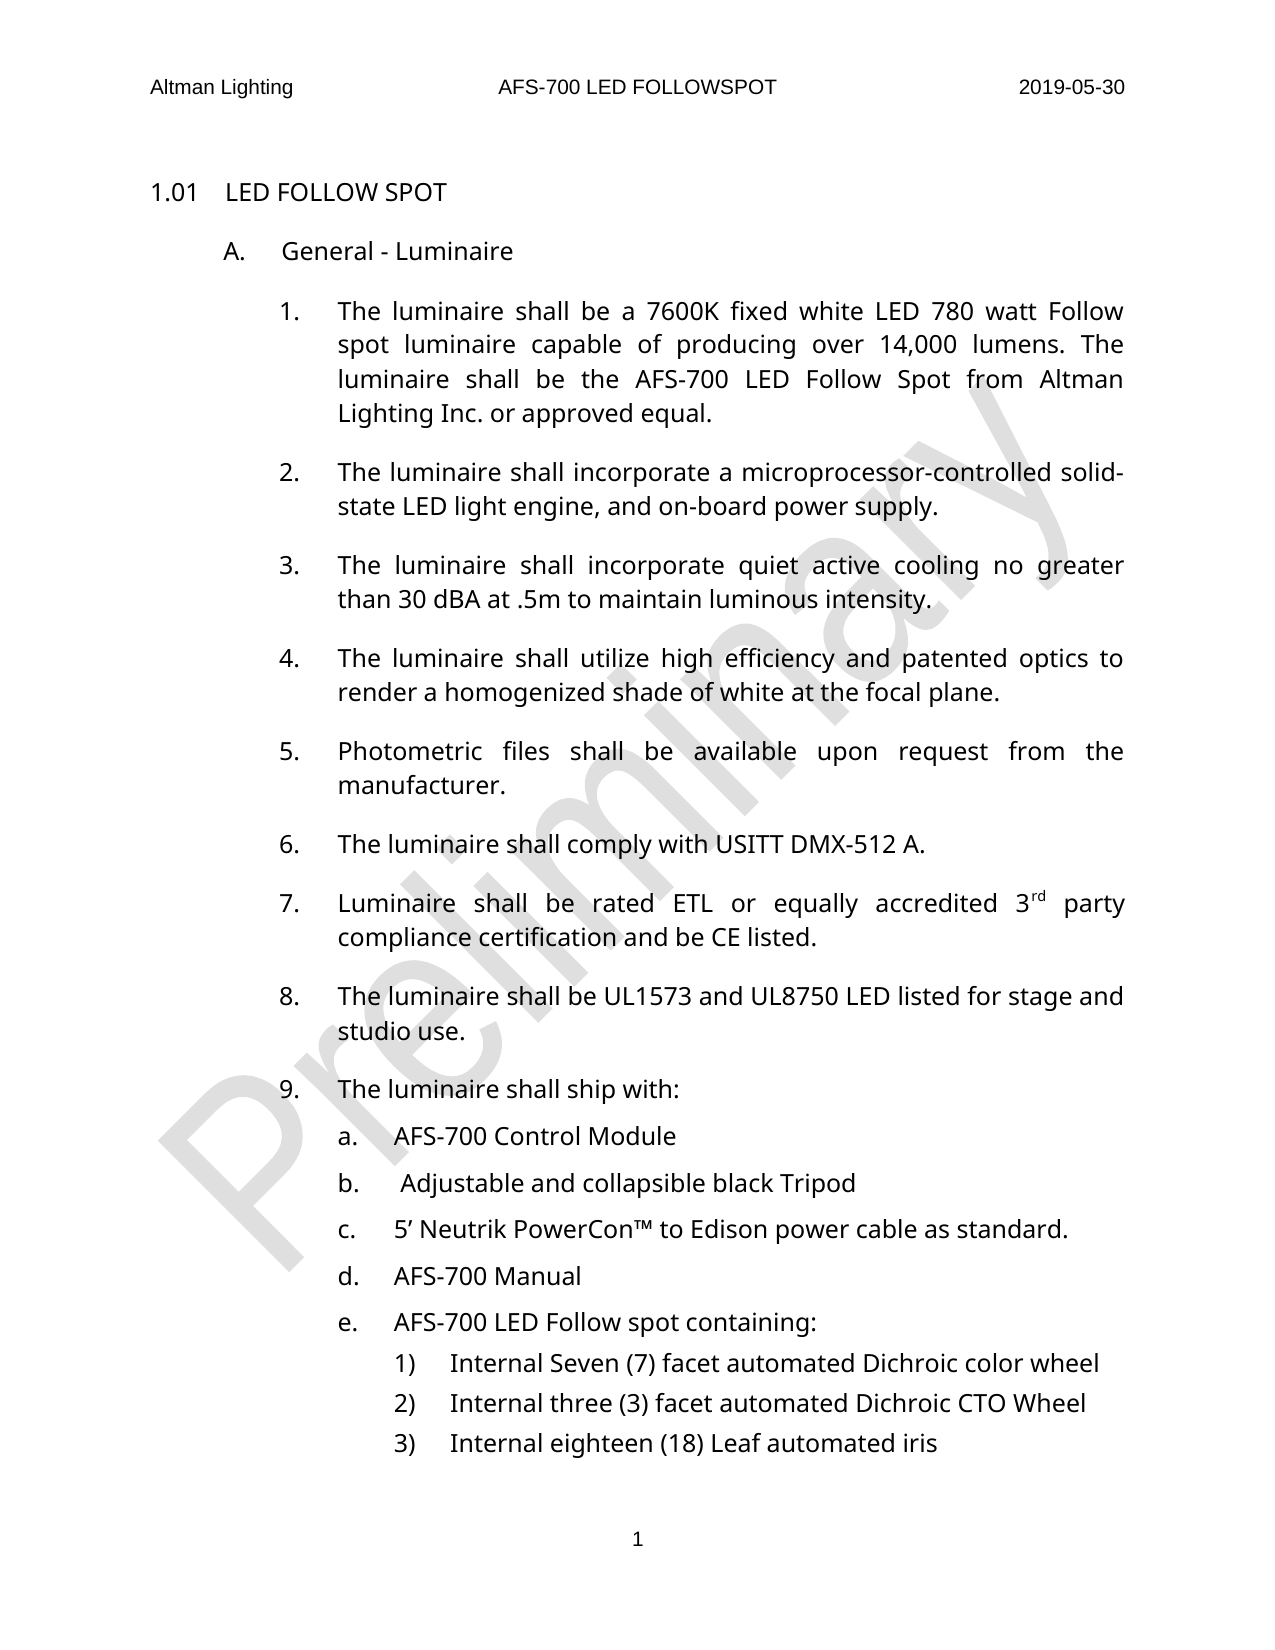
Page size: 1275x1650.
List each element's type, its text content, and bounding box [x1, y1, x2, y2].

subtitle The luminaire shall comply with USITT DMX-512 A. [300, 827, 1125, 861]
subtitle The luminaire shall be a 7600K fixed white LED 780 watt Follow spot luminaire capable of producing over 14,000 lumens. The luminaire shall be the AFS-700 LED Follow Spot from Altman Lighting Inc. or approved equal. [300, 293, 1125, 429]
subtitle AFS-700 Manual [337, 1258, 1125, 1292]
subtitle Internal three (3) facet automated Dichroic CTO Wheel [394, 1386, 1125, 1420]
subtitle Adjustable and collapsible black Tripod [337, 1165, 1125, 1199]
subtitle The luminaire shall incorporate quiet active cooling no greater than 30 dBA at .5m to maintain luminous intensity. [300, 547, 1125, 616]
subtitle AFS-700 LED Follow spot containing: [337, 1305, 1125, 1339]
subtitle General - Luminaire [223, 234, 1125, 268]
subtitle The luminaire shall incorporate a microprocessor-controlled solid-state LED light engine, and on-board power supply. [300, 454, 1125, 522]
subtitle 5’ Neutrik PowerCon™ to Edison power cable as standard. [337, 1212, 1125, 1246]
subtitle Internal eighteen (18) Leaf automated iris [394, 1426, 1125, 1460]
subtitle The luminaire shall be UL1573 and UL8750 LED listed for stage and studio use. [300, 979, 1125, 1047]
subtitle Internal Seven (7) facet automated Dichroic color wheel [394, 1345, 1125, 1379]
subtitle Photometric files shall be available upon request from the manufacturer. [300, 734, 1125, 802]
subtitle AFS-700 Control Module [337, 1119, 1125, 1153]
subtitle The luminaire shall utilize high efficiency and patented optics to render a homogenized shade of white at the focal plane. [300, 641, 1125, 709]
subtitle Luminaire shall be rated ETL or equally accredited 3rd party compliance certification and be CE listed. [300, 886, 1125, 954]
subtitle The luminaire shall ship with: [300, 1072, 1125, 1106]
subtitle LED FOLLOW SPOT [150, 175, 1125, 209]
